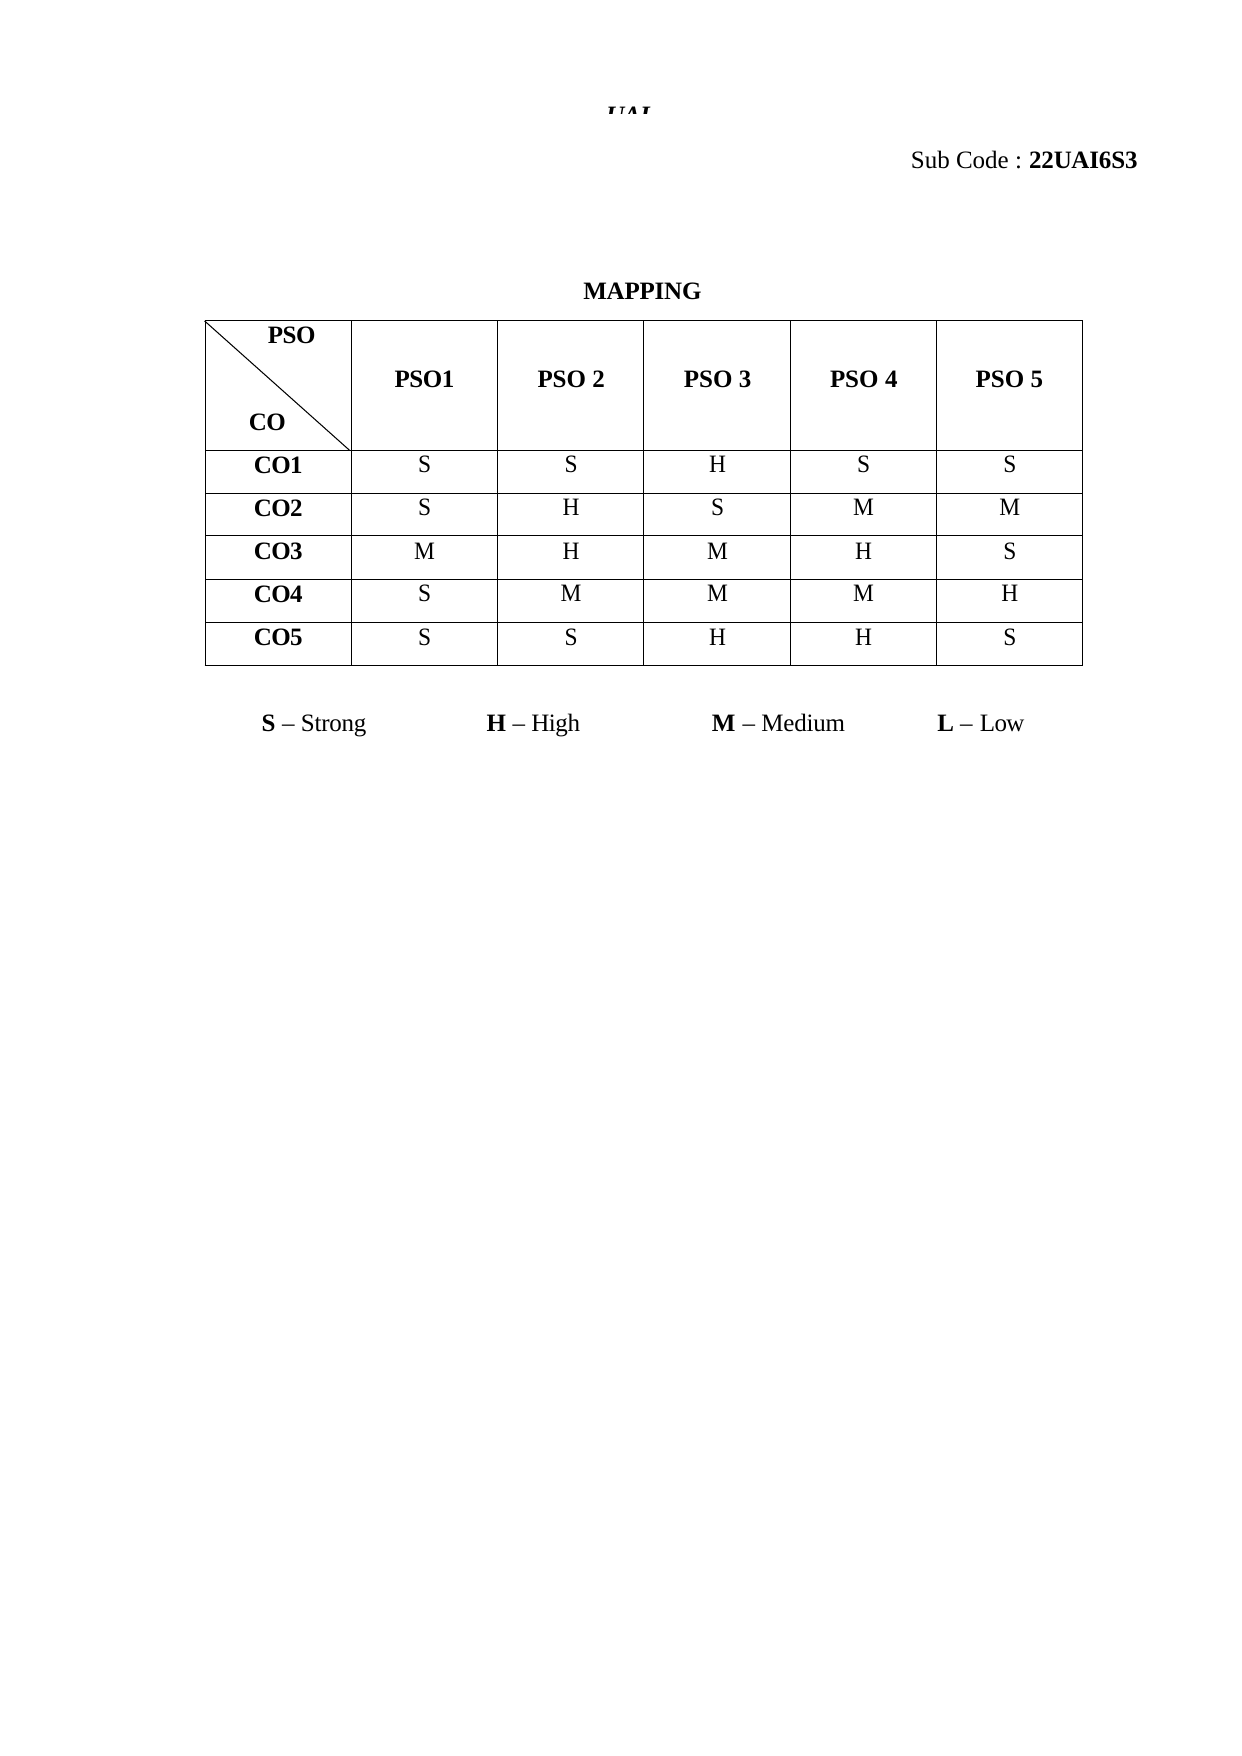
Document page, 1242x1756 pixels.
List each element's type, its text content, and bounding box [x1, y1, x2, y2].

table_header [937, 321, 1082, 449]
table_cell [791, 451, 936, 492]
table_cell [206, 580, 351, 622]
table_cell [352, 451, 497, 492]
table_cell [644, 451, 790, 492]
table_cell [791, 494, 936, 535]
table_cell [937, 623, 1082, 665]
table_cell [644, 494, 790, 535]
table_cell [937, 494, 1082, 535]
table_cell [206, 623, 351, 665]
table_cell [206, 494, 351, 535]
text S – Strong H – High M – Medium L – Low [69, 708, 1217, 736]
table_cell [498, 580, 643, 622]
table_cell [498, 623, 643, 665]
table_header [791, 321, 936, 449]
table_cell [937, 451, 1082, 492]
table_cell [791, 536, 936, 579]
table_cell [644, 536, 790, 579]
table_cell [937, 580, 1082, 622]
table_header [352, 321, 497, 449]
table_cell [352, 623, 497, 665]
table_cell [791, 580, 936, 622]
text Sub Code : 22UAI6S3 [62, 146, 1137, 174]
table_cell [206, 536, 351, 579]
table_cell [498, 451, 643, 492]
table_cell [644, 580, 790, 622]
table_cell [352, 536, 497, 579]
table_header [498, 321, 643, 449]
subtitle MAPPING [104, 276, 1181, 305]
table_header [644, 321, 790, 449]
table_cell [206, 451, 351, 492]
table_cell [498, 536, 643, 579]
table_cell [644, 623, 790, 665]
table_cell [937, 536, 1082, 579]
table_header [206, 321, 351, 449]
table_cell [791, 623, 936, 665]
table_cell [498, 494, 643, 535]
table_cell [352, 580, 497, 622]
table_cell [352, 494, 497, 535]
